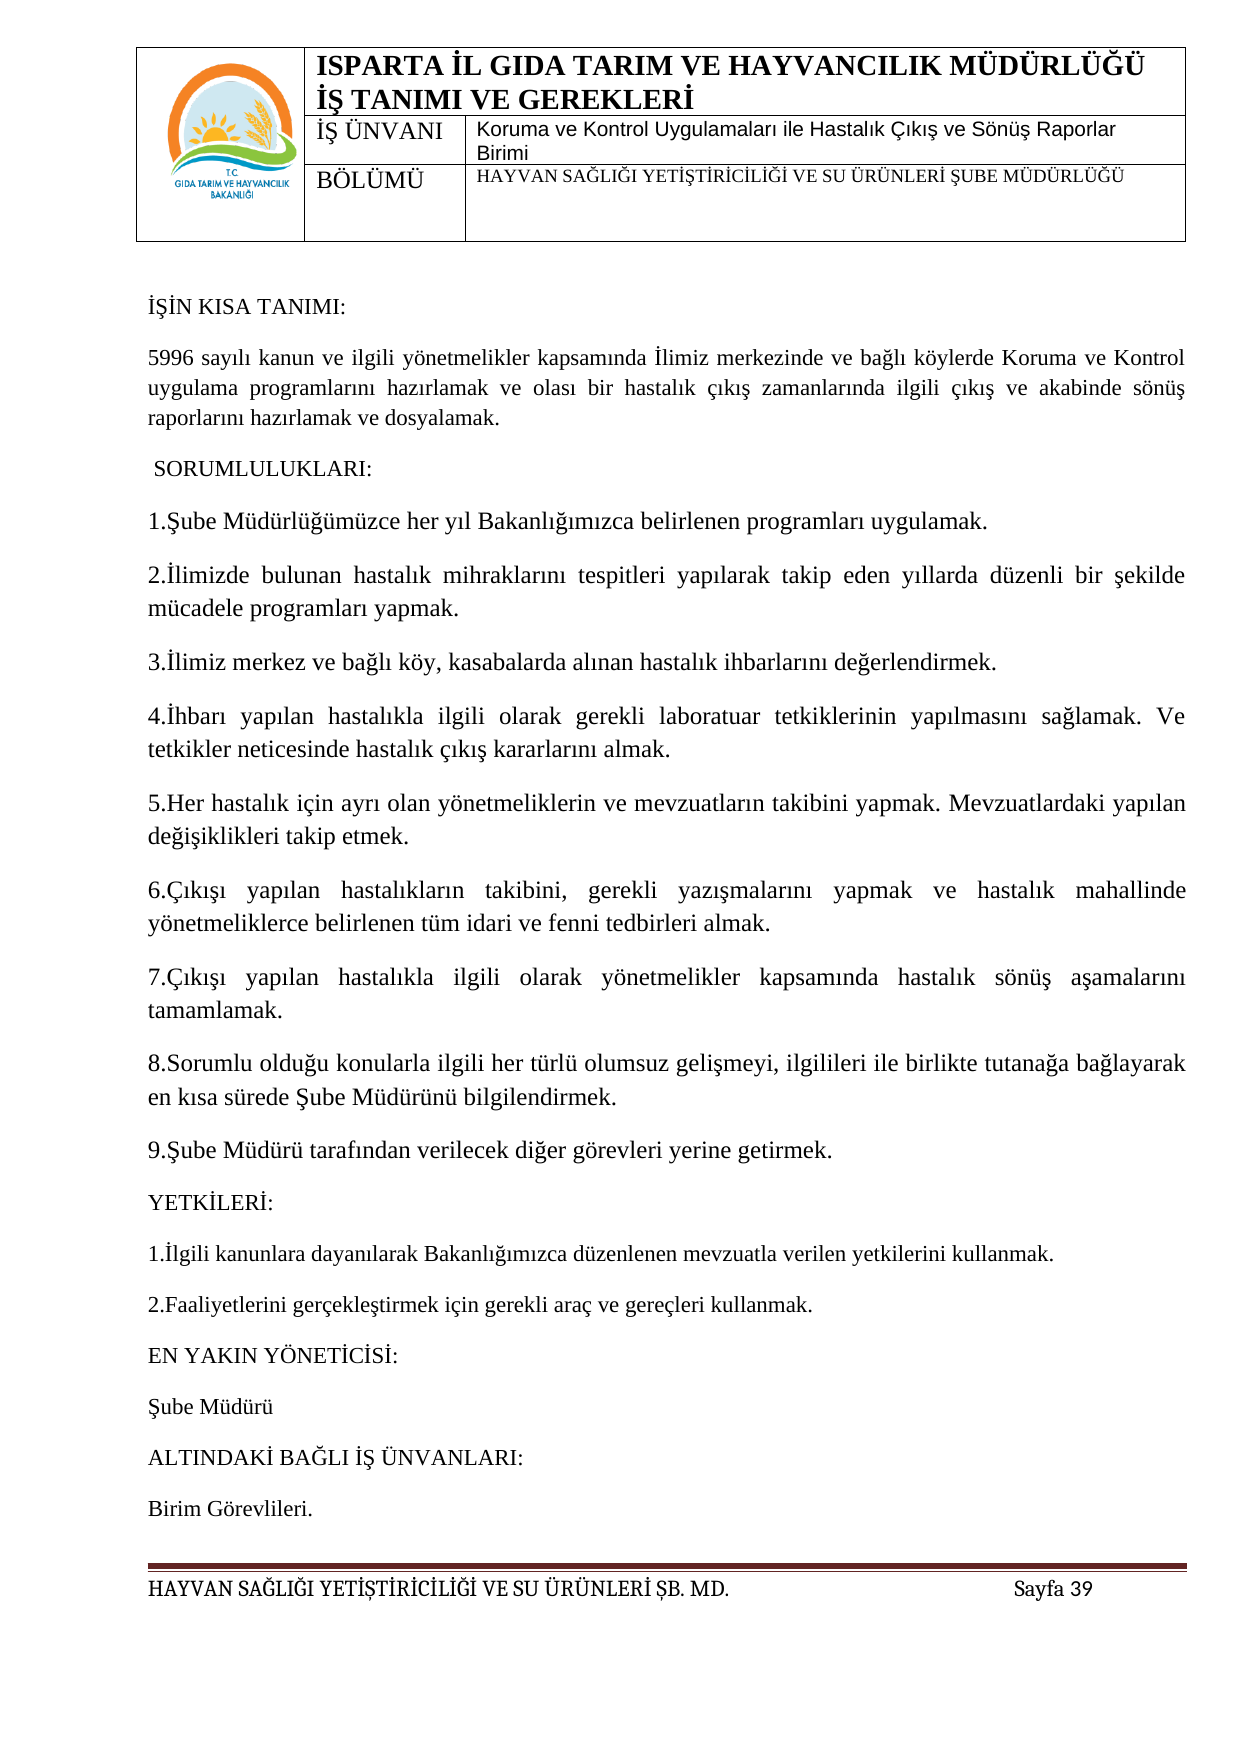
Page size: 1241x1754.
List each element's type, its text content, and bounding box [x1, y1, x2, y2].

text 1.Şube Müdürlüğümüzce her yıl Bakanlığımızca belirlenen programları uygulamak. [148, 506, 1187, 535]
text 5996 sayılı kanun ve ilgili yönetmelikler kapsamında İlimiz merkezinde ve bağlı köylerde Koruma ve Kontrol uygulama programlarını hazırlamak ve olası bir hastalık çıkış zamanlarında ilgili çıkış ve akabinde sönüş raporlarını hazırlamak ve dosyalamak. [148, 344, 1187, 431]
table_cell BÖLÜMÜ [305, 165, 465, 241]
text YETKİLERİ: [148, 1189, 1187, 1216]
text 3.İlimiz merkez ve bağlı köy, kasabalarda alınan hastalık ihbarlarını değerlendirmek. [148, 647, 1187, 676]
text EN YAKIN YÖNETİCİSİ: [148, 1342, 1187, 1369]
table_header [137, 48, 304, 241]
text SORUMLULUKLARI: [148, 455, 1187, 482]
text 6.Çıkışı yapılan hastalıkların takibini, gerekli yazışmalarını yapmak ve hastalık mahallinde yönetmeliklerce belirlenen tüm idari ve fenni tedbirleri almak. [148, 875, 1187, 937]
text 9.Şube Müdürü tarafından verilecek diğer görevleri yerine getirmek. [148, 1135, 1187, 1164]
text 8.Sorumlu olduğu konularla ilgili her türlü olumsuz gelişmeyi, ilgilileri ile birlikte tutanağa bağlayarak en kısa sürede Şube Müdürünü bilgilendirmek. [148, 1048, 1187, 1110]
table_header ISPARTA İL GIDA TARIM VE HAYVANCILIK MÜDÜRLÜĞÜ İŞ TANIMI VE GEREKLERİ [305, 48, 1185, 115]
table_cell İŞ ÜNVANI [305, 116, 465, 164]
text Şube Müdürü [148, 1393, 1187, 1420]
text 1.İlgili kanunlara dayanılarak Bakanlığımızca düzenlenen mevzuatla verilen yetkilerini kullanmak. [148, 1240, 1187, 1267]
table_cell Koruma ve Kontrol Uygulamaları ile Hastalık Çıkış ve Sönüş Raporlar Birimi [466, 116, 1185, 164]
text 7.Çıkışı yapılan hastalıkla ilgili olarak yönetmelikler kapsamında hastalık sönüş aşamalarını tamamlamak. [148, 962, 1187, 1023]
text 4.İhbarı yapılan hastalıkla ilgili olarak gerekli laboratuar tetkiklerinin yapılmasını sağlamak. Ve tetkikler neticesinde hastalık çıkış kararlarını almak. [148, 701, 1187, 763]
text 2.Faaliyetlerini gerçekleştirmek için gerekli araç ve gereçleri kullanmak. [148, 1291, 1187, 1318]
picture [159, 47, 305, 215]
text ALTINDAKİ BAĞLI İŞ ÜNVANLARI: [148, 1444, 1187, 1471]
text 5.Her hastalık için ayrı olan yönetmeliklerin ve mevzuatların takibini yapmak. Mevzuatlardaki yapılan değişiklikleri takip etmek. [148, 788, 1187, 850]
table_cell HAYVAN SAĞLIĞI YETİŞTİRİCİLİĞİ VE SU ÜRÜNLERİ ŞUBE MÜDÜRLÜĞÜ [466, 165, 1185, 241]
text İŞİN KISA TANIMI: [148, 293, 1187, 319]
text 2.İlimizde bulunan hastalık mihraklarını tespitleri yapılarak takip eden yıllarda düzenli bir şekilde mücadele programları yapmak. [148, 560, 1187, 622]
text Birim Görevlileri. [148, 1496, 1187, 1522]
